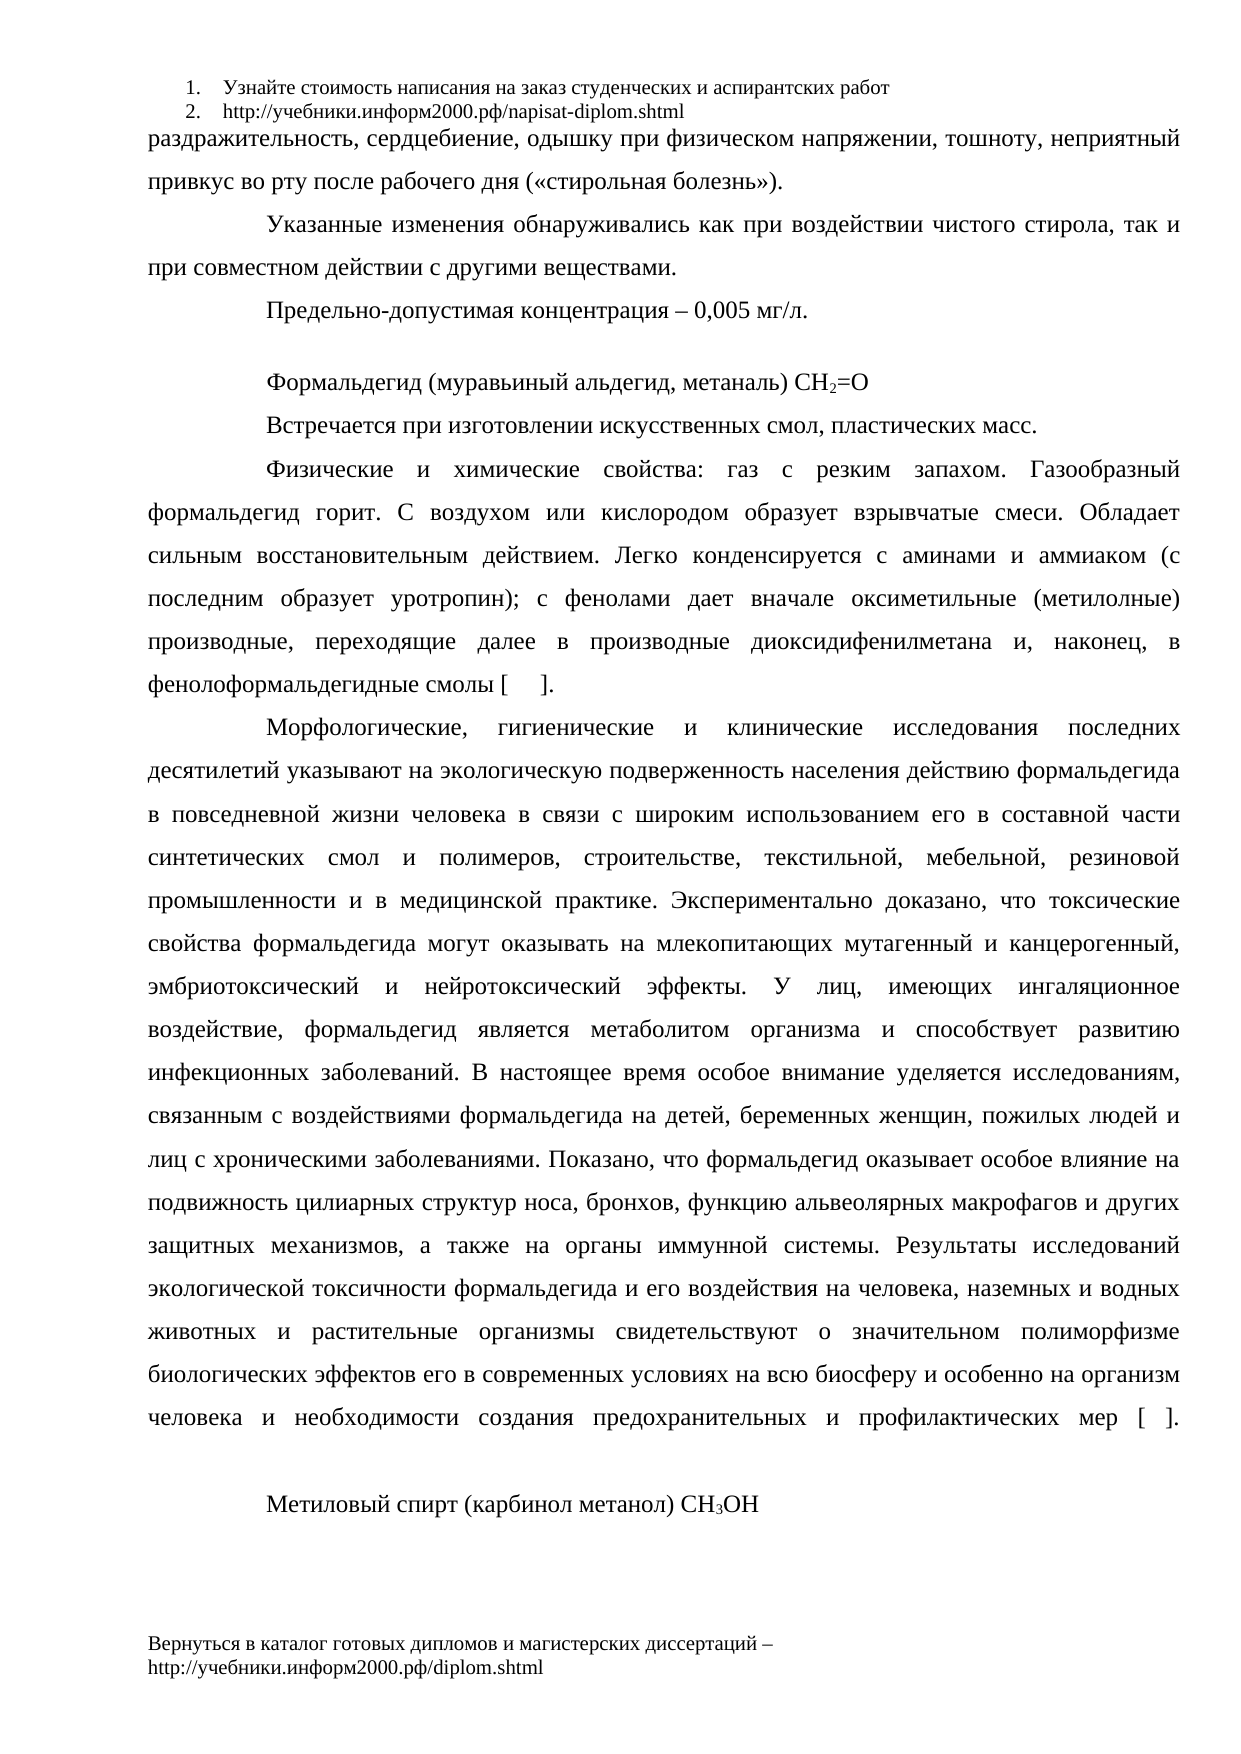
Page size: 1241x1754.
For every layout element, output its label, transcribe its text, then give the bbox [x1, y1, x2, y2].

text Физические и химические свойства: газ с резким запахом. Газообразный формальдегид горит. С воздухом или кислородом образует взрывчатые смеси. Обладает сильным восстановительным действием. Легко конденсируется с аминами и аммиаком (с последним образует уротропин); с фенолами дает вначале оксиметильные (метилолные) производные, переходящие далее в производные диоксидифенилметана и, наконец, в фенолоформальдегидные смолы [ ]. [148, 454, 1181, 698]
text Метиловый спирт (карбинол метанол) СН3ОН [148, 1489, 1181, 1517]
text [148, 123, 1181, 195]
text Морфологические, гигиенические и клинические исследования последних десятилетий указывают на экологическую подверженность населения действию формальдегида в повседневной жизни человека в связи с широким использованием его в составной части синтетических смол и полимеров, строительстве, текстильной, мебельной, резиновой промышленности и в медицинской практике. Экспериментально доказано, что токсические свойства формальдегида могут оказывать на млекопитающих мутагенный и канцерогенный, эмбриотоксический и нейротоксический эффекты. У лиц, имеющих ингаляционное воздействие, формальдегид является метаболитом организма и способствует развитию инфекционных заболеваний. В настоящее время особое внимание уделяется исследованиям, связанным с воздействиями формальдегида на детей, беременных женщин, пожилых людей и лиц с хроническими заболеваниями. Показано, что формальдегид оказывает особое влияние на подвижность цилиарных структур носа, бронхов, функцию альвеолярных макрофагов и других защитных механизмов, а также на органы иммунной системы. Результаты исследований экологической токсичности формальдегида и его воздействия на человека, наземных и водных животных и растительные организмы свидетельствуют о значительном полиморфизме биологических эффектов его в современных условиях на всю биосферу и особенно на организм человека и необходимости создания предохранительных и профилактических мер [ ]. [148, 712, 1181, 1474]
text Предельно-допустимая концентрация – 0,005 мг/л. [148, 296, 1181, 324]
text Указанные изменения обнаруживались как при воздействии чистого стирола, так и при совместном действии с другими веществами. [148, 209, 1181, 281]
text Встречается при изготовлении искусственных смол, пластических масс. [148, 411, 1181, 439]
text Формальдегид (муравьиный альдегид, метаналь) СН2=О [148, 367, 1181, 396]
